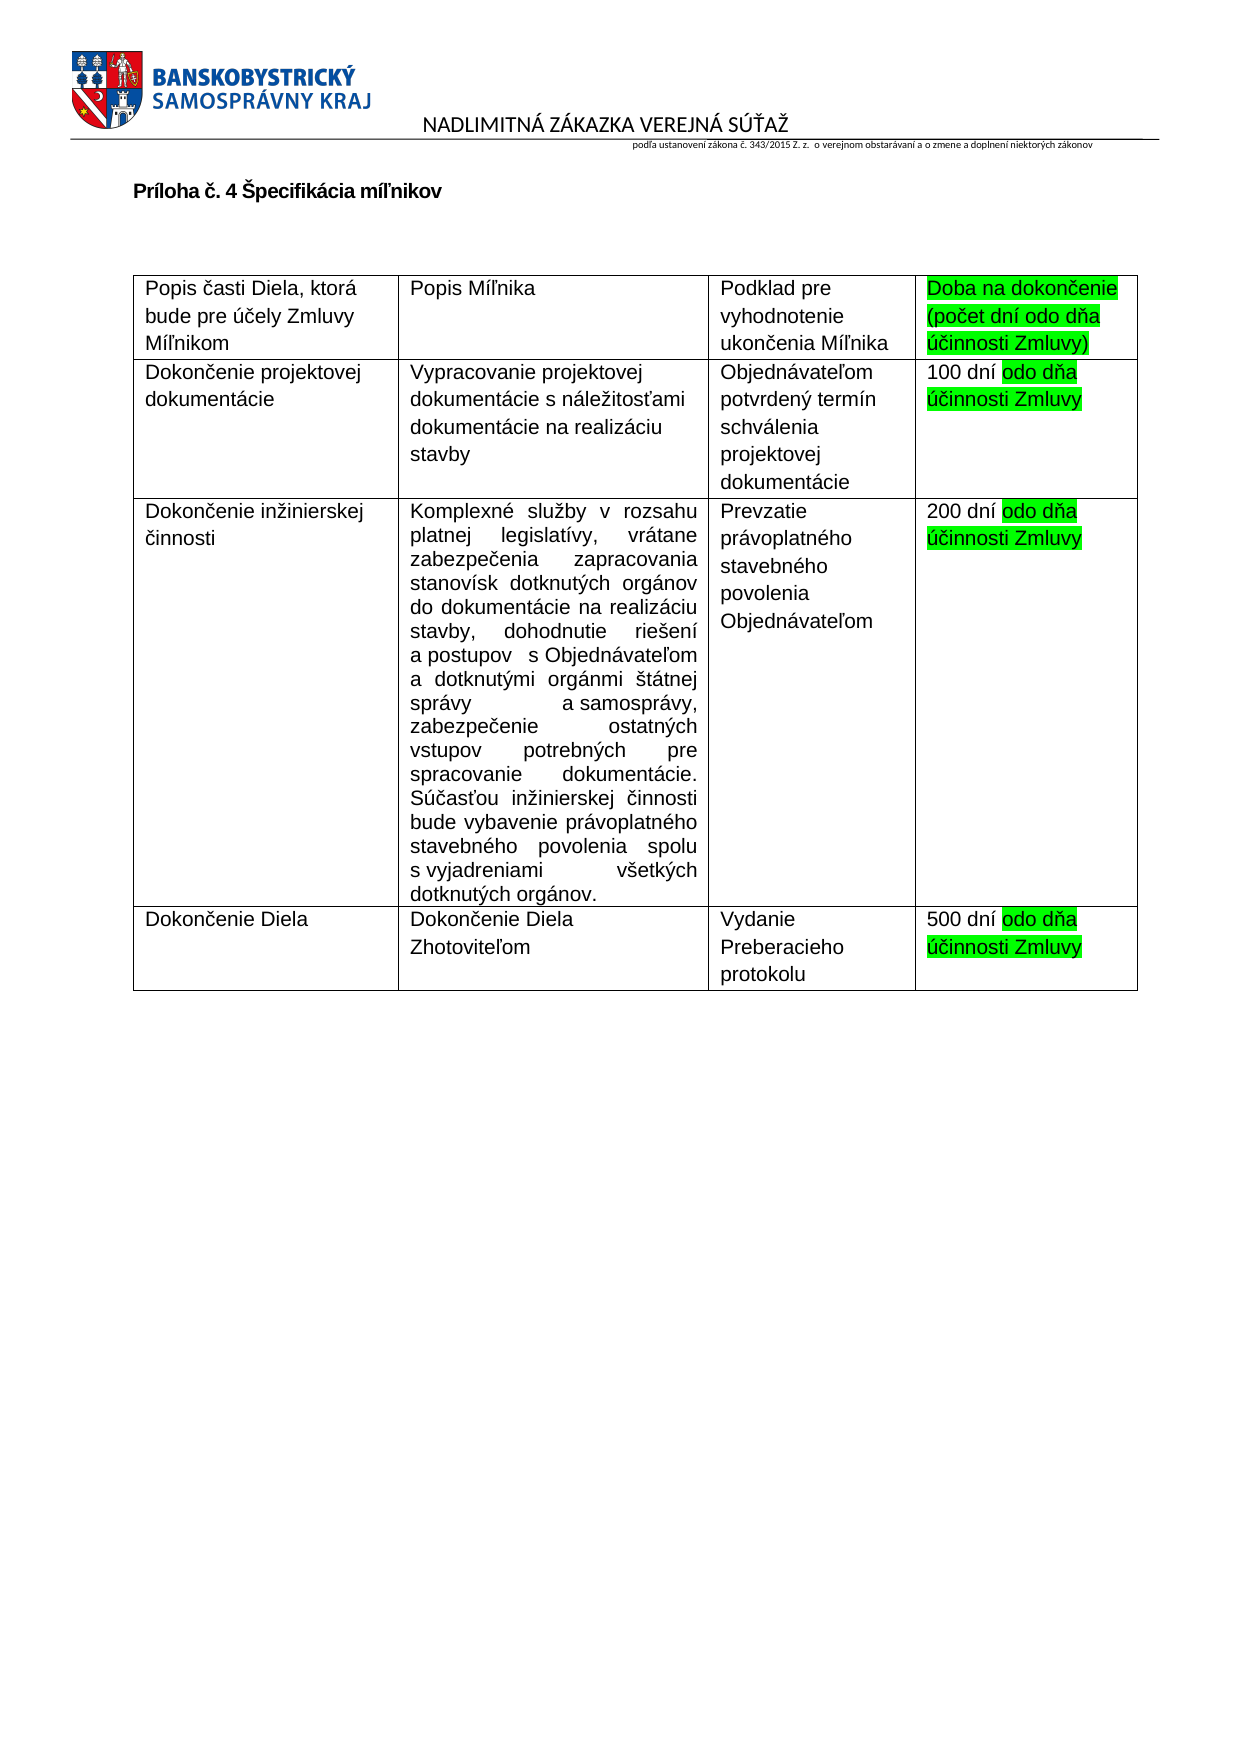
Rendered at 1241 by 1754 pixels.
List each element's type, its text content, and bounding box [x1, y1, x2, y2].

picture [72, 51, 371, 130]
table_cell Vydanie Preberacieho protokolu [709, 907, 915, 990]
table_header Popis časti Diela, ktorá bude pre účely Zmluvy Míľnikom [134, 276, 398, 359]
table_cell Dokončenie inžinierskej činnosti [134, 499, 398, 906]
table_cell Dokončenie Diela Zhotoviteľom [399, 907, 708, 990]
table_cell Komplexné služby v rozsahu platnej legislatívy, vrátane zabezpečenia zapracovania stanovísk dotknutých orgánov do dokumentácie na realizáciu stavby, dohodnutie riešení a postupov s Objednávateľom a dotknutými orgánmi štátnej správy a samosprávy, zabezpečenie ostatných vstupov potrebných pre spracovanie dokumentácie. Súčasťou inžinierskej činnosti bude vybavenie právoplatného stavebného povolenia spolu s vyjadreniami všetkých dotknutých orgánov. [399, 499, 708, 906]
table_cell Dokončenie Diela [134, 907, 398, 990]
table_cell Vypracovanie projektovej dokumentácie s náležitosťami dokumentácie na realizáciu stavby [399, 360, 708, 498]
table_cell Prevzatie právoplatného stavebného povolenia Objednávateľom [709, 499, 915, 906]
table_header Popis Míľnika [399, 276, 708, 359]
table_cell 500 dní odo dňa účinnosti Zmluvy [916, 907, 1137, 990]
text Príloha č. 4 Špecifikácia míľnikov [133, 179, 1093, 203]
table_cell Objednávateľom potvrdený termín schválenia projektovej dokumentácie [709, 360, 915, 498]
table_cell 100 dní odo dňa účinnosti Zmluvy [916, 360, 1137, 498]
table_header Doba na dokončenie (počet dní odo dňa účinnosti Zmluvy) [916, 276, 1137, 359]
table_cell 200 dní odo dňa účinnosti Zmluvy [916, 499, 1137, 906]
table_cell Dokončenie projektovej dokumentácie [134, 360, 398, 498]
table_header Podklad pre vyhodnotenie ukončenia Míľnika [709, 276, 915, 359]
